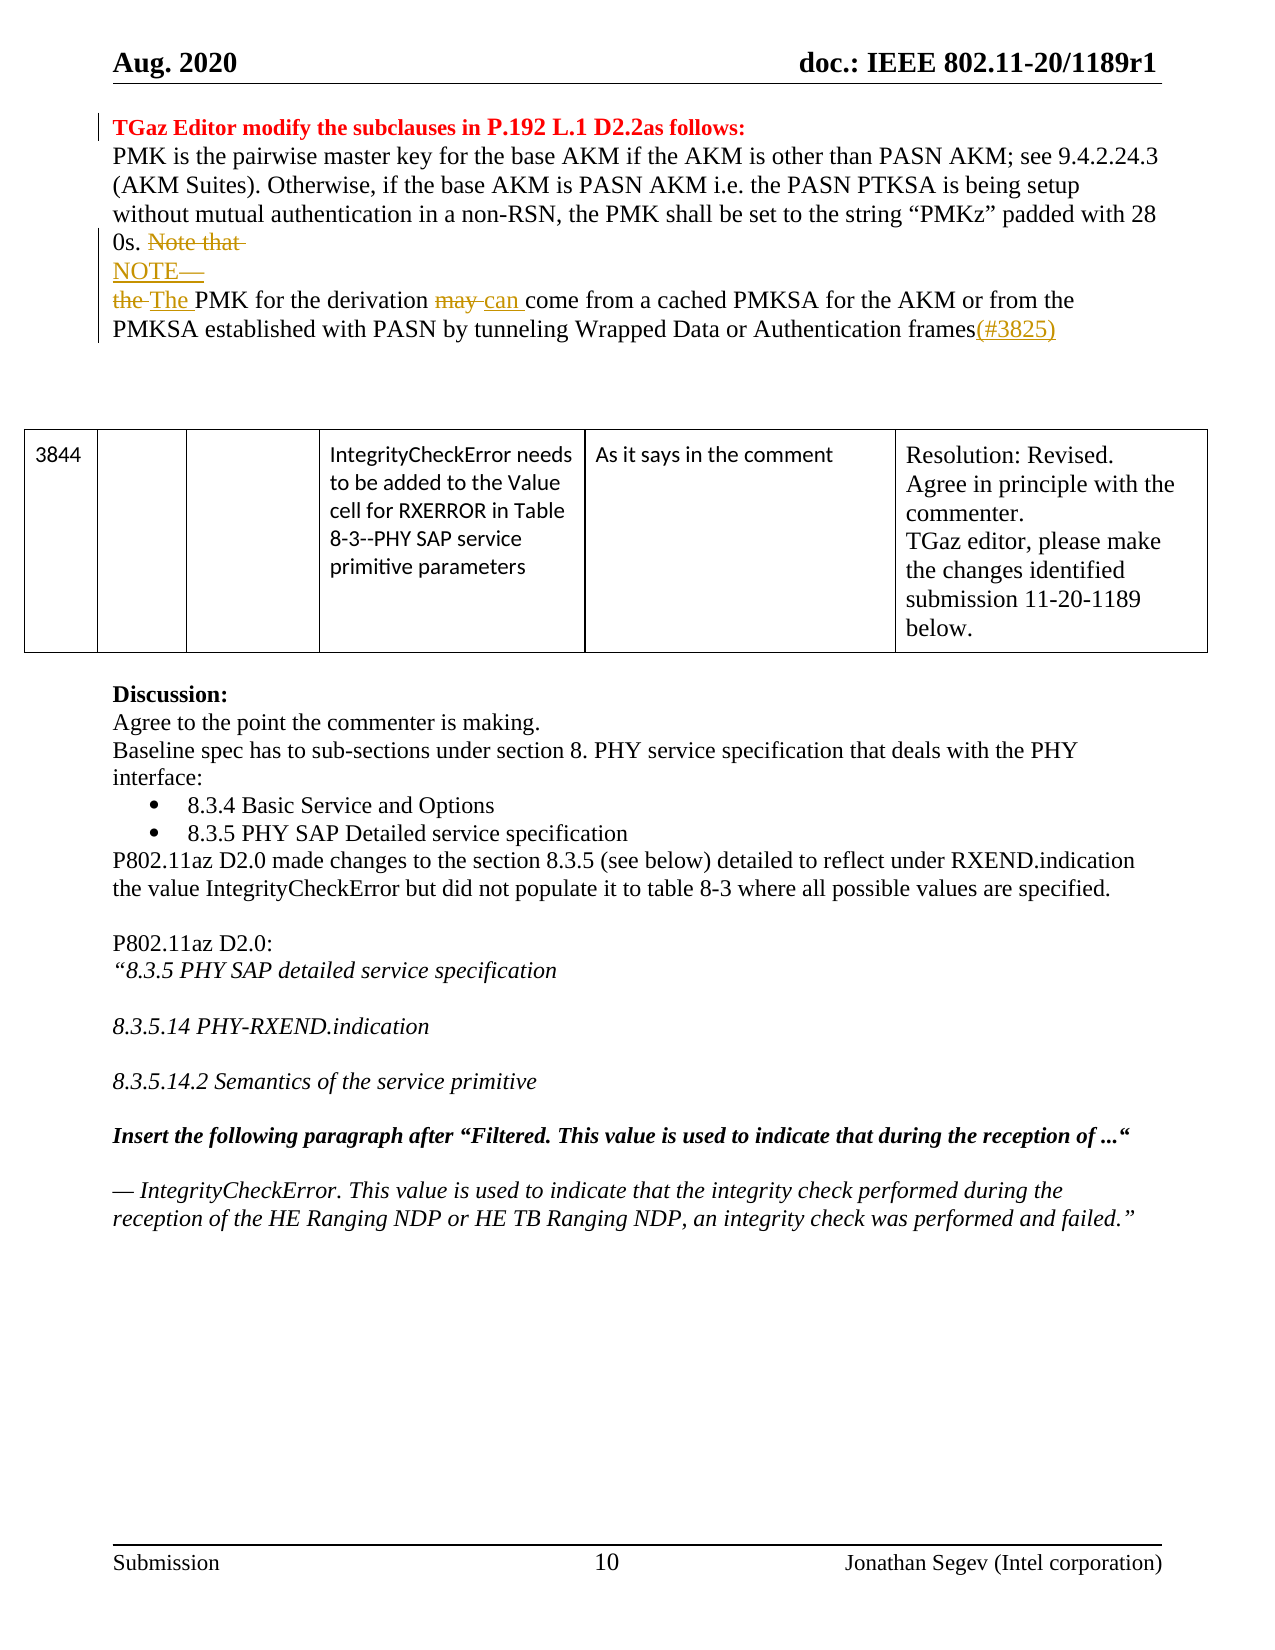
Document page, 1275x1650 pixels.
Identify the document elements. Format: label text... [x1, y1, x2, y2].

text Insert the following paragraph after “Filtered. This value is used to indicate that during the reception of ...“ [112, 1122, 1162, 1148]
text Baseline spec has to sub-sections under section 8. PHY service specification that deals with the PHY interface: [112, 736, 1162, 791]
list 8.3.4 Basic Service and Options [150, 791, 1162, 818]
table_header Resolution: Revised. Agree in principle with the commenter. TGaz editor, please make the changes identified submission 11-20-1189 below. [896, 430, 1207, 652]
text P802.11az D2.0: [112, 929, 1162, 957]
text “8.3.5 PHY SAP detailed service specification [112, 957, 1162, 984]
text PMK is the pairwise master key for the base AKM if the AKM is other than PASN AKM; see 9.4.2.24.3 (AKM Suites). Otherwise, if the base AKM is PASN AKM i.e. the PASN PTKSA is being setup without mutual authentication in a non-RSN, the PMK shall be set to the string “PMKz” padded with 28 0s. [112, 141, 1162, 256]
text 8.3.5.14 PHY-RXEND.indication [112, 1012, 1162, 1039]
table_header As it says in the comment [586, 430, 895, 652]
list 8.3.5 PHY SAP Detailed service specification [150, 818, 1162, 846]
table_header 3844 [25, 430, 97, 652]
text — IntegrityCheckError. This value is used to indicate that the integrity check performed during the reception of the HE Ranging NDP or HE TB Ranging NDP, an integrity check was performed and failed.” [112, 1176, 1162, 1231]
text TGaz Editor modify the subclauses in P.192 L.1 D2.2as follows: [112, 112, 1162, 141]
text Discussion: [112, 681, 1162, 708]
table_header IntegrityCheckError needs to be added to the Value cell for RXERROR in Table 8-3--PHY SAP service primitive parameters [320, 430, 584, 652]
text 8.3.5.14.2 Semantics of the service primitive [112, 1067, 1162, 1094]
text PMK for the derivation come from a cached PMKSA for the AKM or from the PMKSA established with PASN by tunneling Wrapped Data or Authentication frames [112, 285, 1162, 342]
table_header [98, 430, 186, 652]
text P802.11az D2.0 made changes to the section 8.3.5 (see below) detailed to reflect under RXEND.indication the value IntegrityCheckError but did not populate it to table 8-3 where all possible values are specified. [112, 846, 1162, 901]
text Agree to the point the commenter is making. [112, 708, 1162, 736]
table_header [187, 430, 319, 652]
